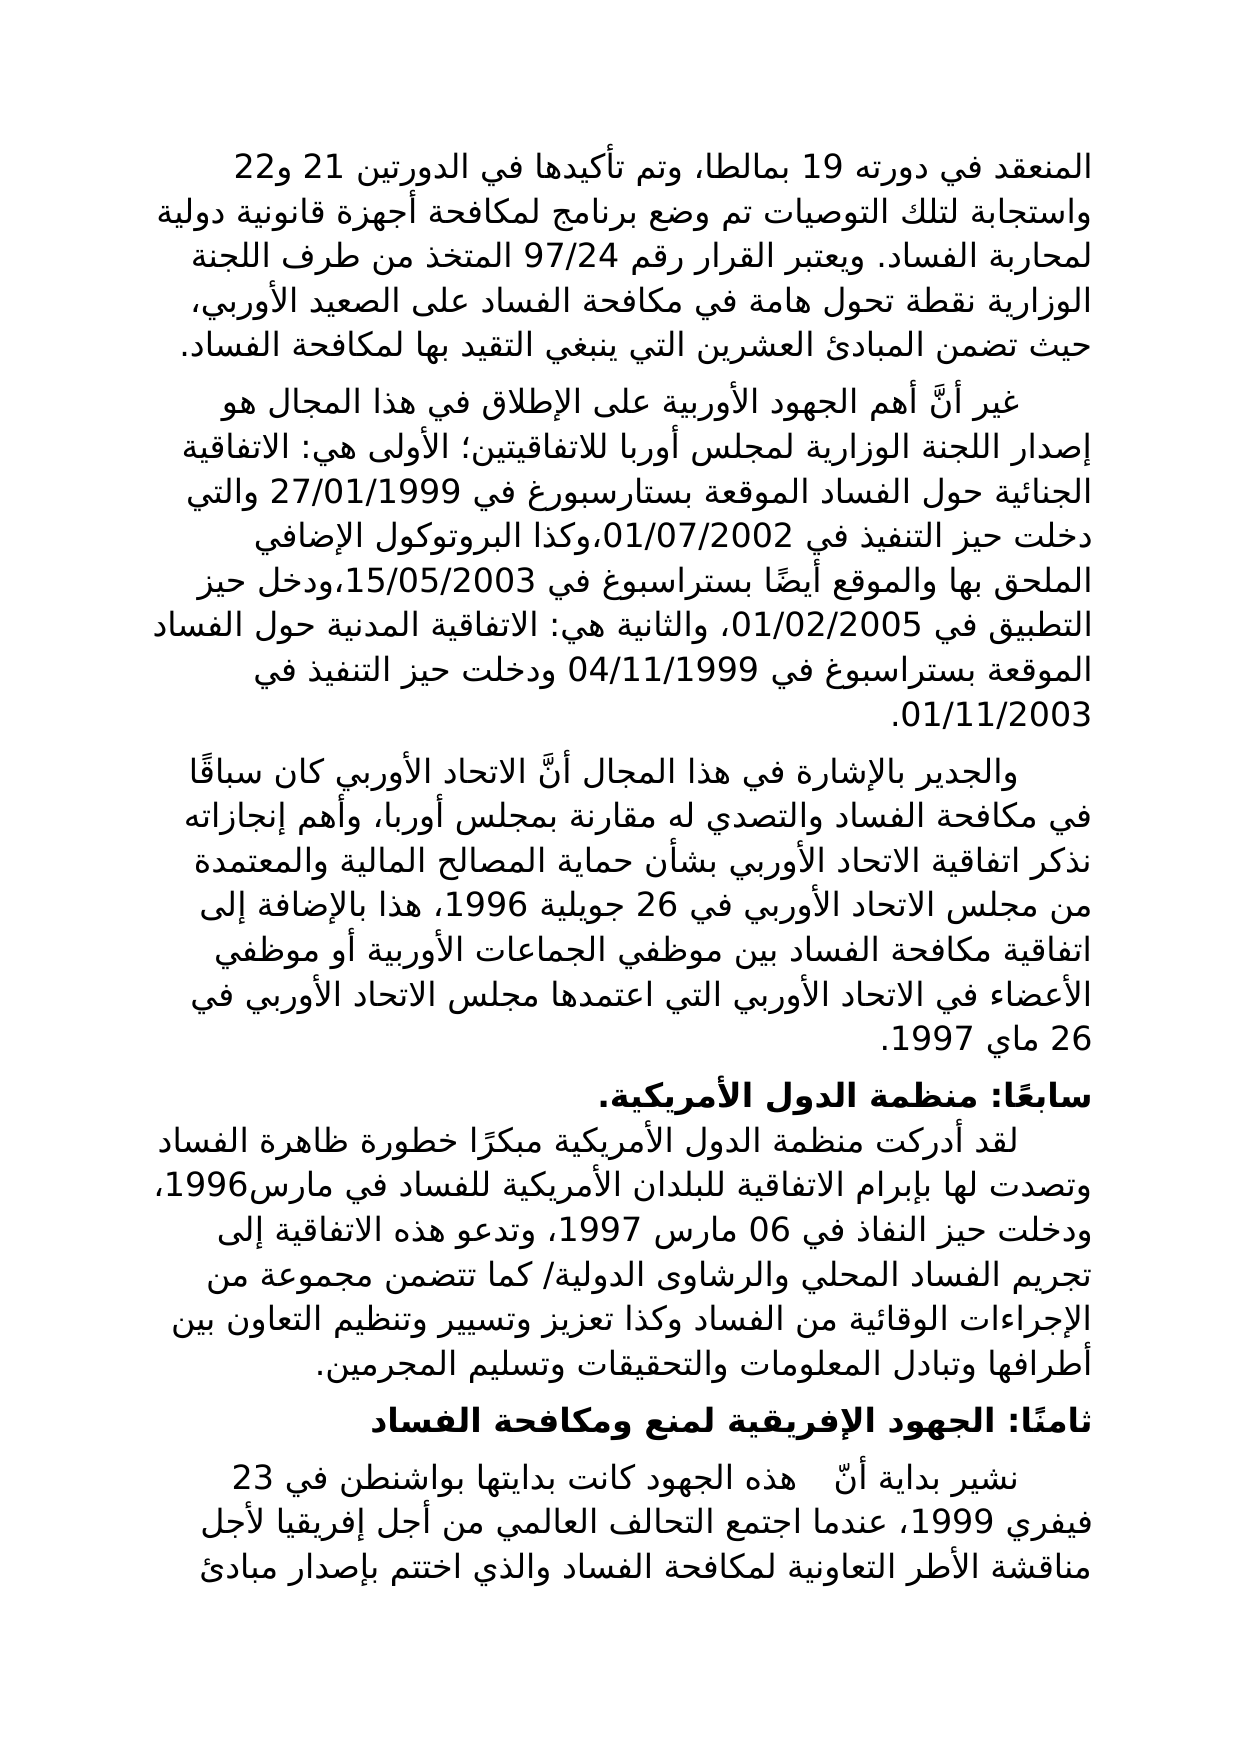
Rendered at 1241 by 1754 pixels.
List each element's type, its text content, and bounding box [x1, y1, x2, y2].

text ثامنًا: الجهود الإفريقية لمنع ومكافحة الفساد [148, 1401, 1093, 1440]
text سابعًا: منظمة الدول الأمريكية. [148, 1077, 1093, 1116]
text والجدير بالإشارة في هذا المجال أنَّ الاتحاد الأوربي كان سباقًا في مكافحة الفساد والتصدي له مقارنة بمجلس أوربا، وأهم إنجازاته نذكر اتفاقية الاتحاد الأوربي بشأن حماية المصالح المالية والمعتمدة من مجلس الاتحاد الأوربي في 26 جويلية 1996، هذا بالإضافة إلى اتفاقية مكافحة الفساد بين موظفي الجماعات الأوربية أو موظفي الأعضاء في الاتحاد الأوربي التي اعتمدها مجلس الاتحاد الأوربي في 26 ماي 1997. [148, 752, 1093, 1058]
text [148, 1458, 1093, 1586]
text غير أنَّ أهم الجهود الأوربية على الإطلاق في هذا المجال هو إصدار اللجنة الوزارية لمجلس أوربا للاتفاقيتين؛ الأولى هي: الاتفاقية الجنائية حول الفساد الموقعة بستارسبورغ في 27/01/1999 والتي دخلت حيز التنفيذ في 01/07/2002،وكذا البروتوكول الإضافي الملحق بها والموقع أيضًا بستراسبوغ في 15/05/2003،ودخل حيز التطبيق في 01/02/2005، والثانية هي: الاتفاقية المدنية حول الفساد الموقعة بستراسبوغ في 04/11/1999 ودخلت حيز التنفيذ في 01/11/2003. [148, 383, 1093, 734]
text لقد أدركت منظمة الدول الأمريكية مبكرًا خطورة ظاهرة الفساد وتصدت لها بإبرام الاتفاقية للبلدان الأمريكية للفساد في مارس1996، ودخلت حيز النفاذ في 06 مارس 1997، وتدعو هذه الاتفاقية إلى تجريم الفساد المحلي والرشاوى الدولية/ كما تتضمن مجموعة من الإجراءات الوقائية من الفساد وكذا تعزيز وتسيير وتنظيم التعاون بين أطرافها وتبادل المعلومات والتحقيقات وتسليم المجرمين. [148, 1121, 1093, 1383]
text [148, 148, 1093, 365]
